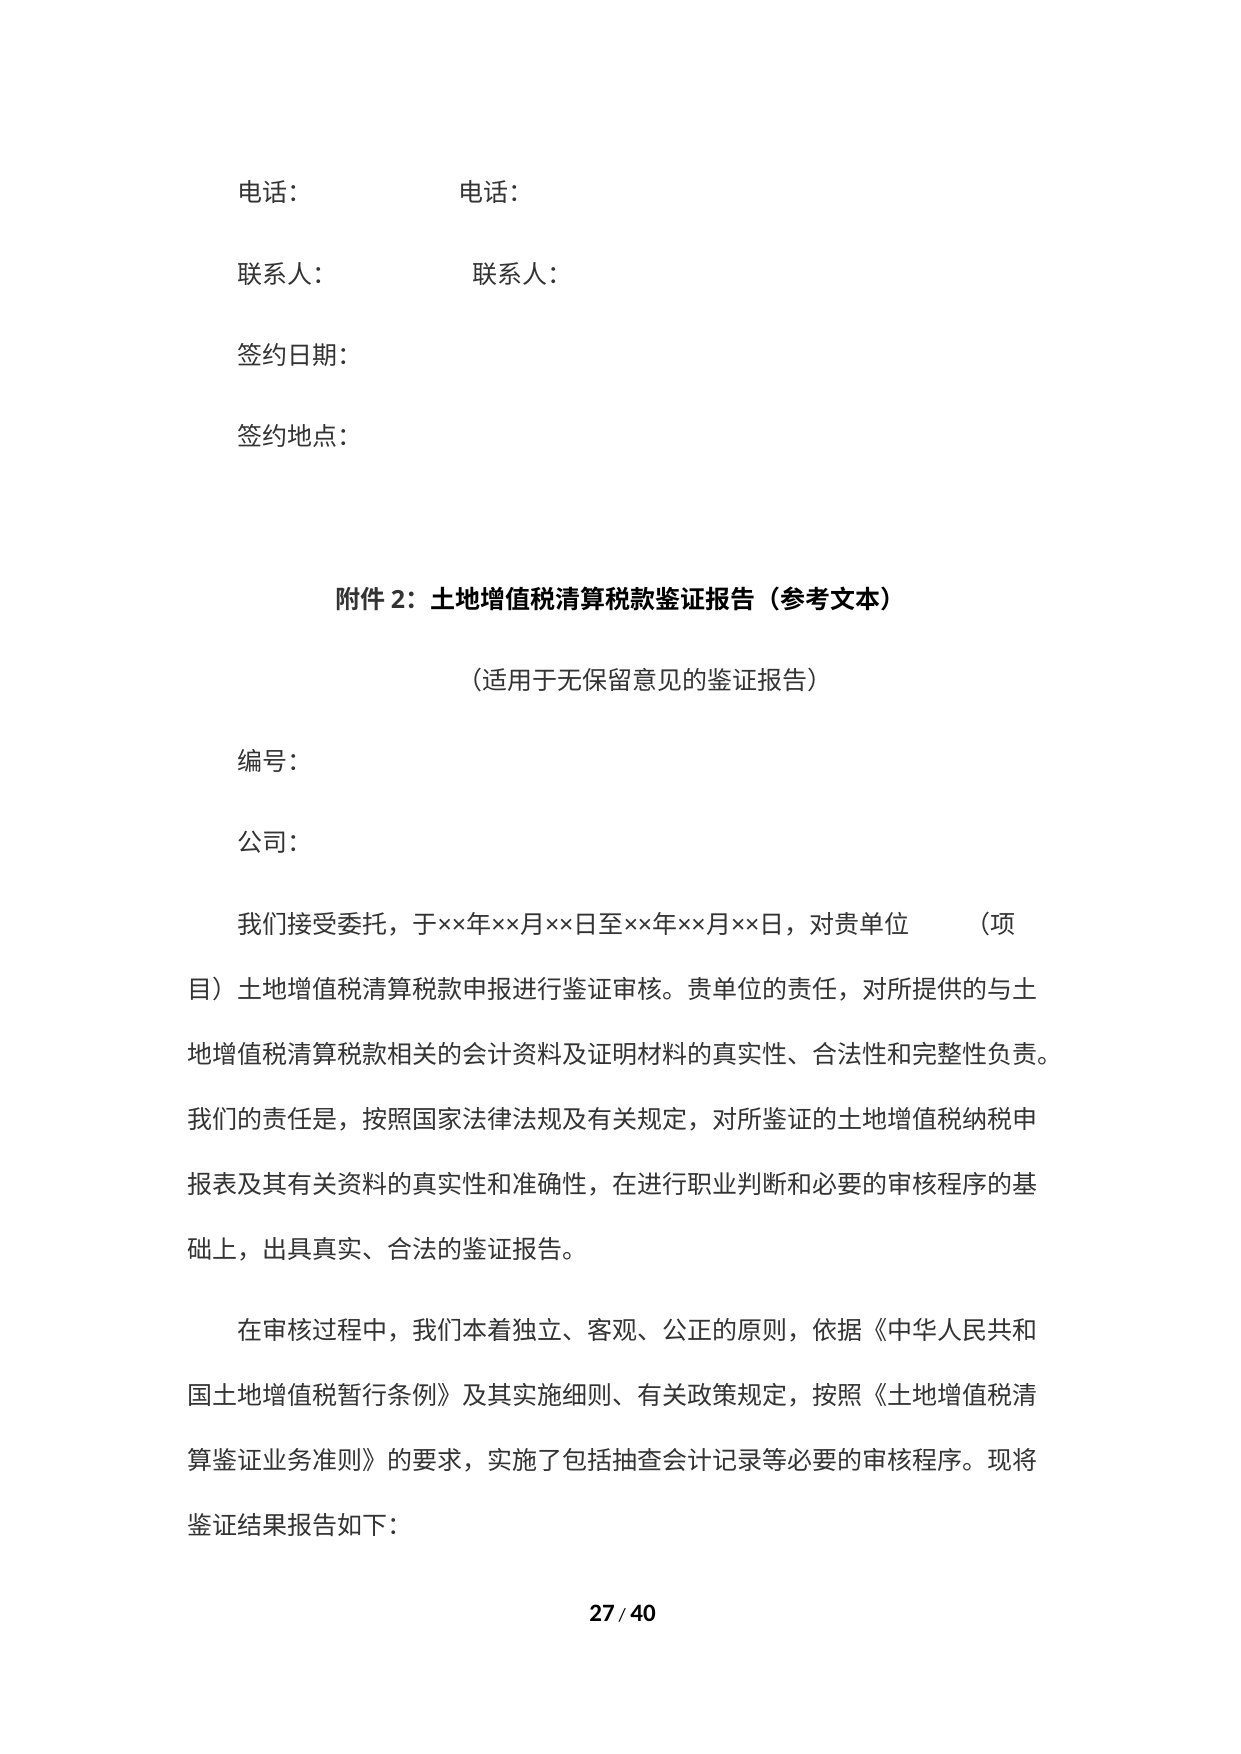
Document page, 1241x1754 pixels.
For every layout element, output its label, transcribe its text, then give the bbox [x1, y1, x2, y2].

text 编号： [187, 727, 1053, 792]
subtitle 附件2：土地增值税清算税款鉴证报告（参考文本） [187, 565, 1053, 630]
text 我们接受委托，于××年××月××日至××年××月××日，对贵单位 （项目）土地增值税清算税款申报进行鉴证审核。贵单位的责任，对所提供的与土地增值税清算税款相关的会计资料及证明材料的真实性、合法性和完整性负责。我们的责任是，按照国家法律法规及有关规定，对所鉴证的土地增值税纳税申报表及其有关资料的真实性和准确性，在进行职业判断和必要的审核程序的基础上，出具真实、合法的鉴证报告。 [187, 890, 1053, 1280]
text 公司： [187, 808, 1053, 873]
text 电话： 电话： [187, 158, 1053, 223]
text 在审核过程中，我们本着独立、客观、公正的原则，依据《中华人民共和国土地增值税暂行条例》及其实施细则、有关政策规定，按照《土地增值税清算鉴证业务准则》的要求，实施了包括抽查会计记录等必要的审核程序。现将鉴证结果报告如下： [187, 1296, 1053, 1556]
text 签约地点： [187, 402, 1053, 467]
text 联系人： 联系人： [187, 240, 1053, 305]
text 签约日期： [187, 321, 1053, 386]
text （适用于无保留意见的鉴证报告） [187, 646, 1053, 711]
